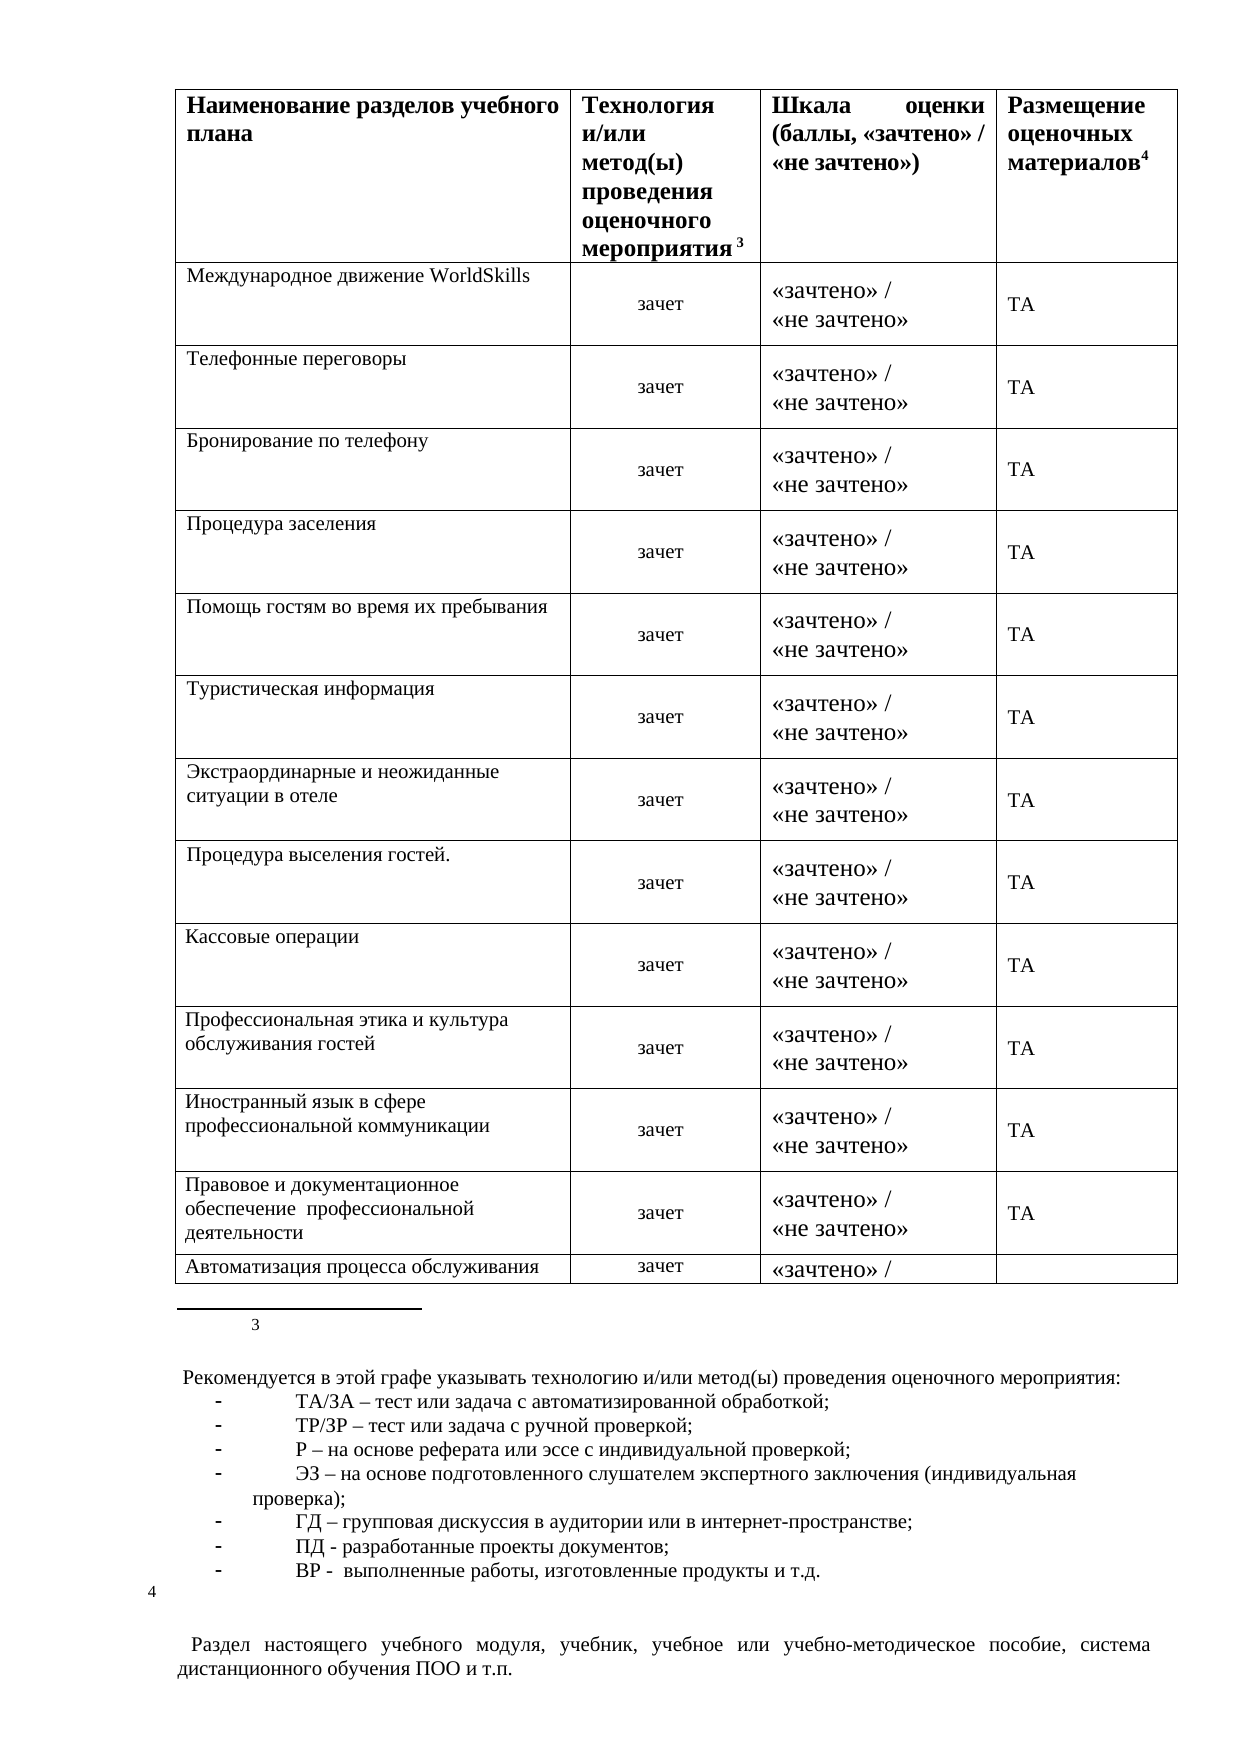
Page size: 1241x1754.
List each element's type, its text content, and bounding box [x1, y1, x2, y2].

table_cell ТА [997, 346, 1177, 427]
table_cell ТА [997, 511, 1177, 593]
table_cell Процедура выселения гостей. [176, 841, 570, 923]
table_cell ТА [997, 841, 1177, 923]
table_cell ТА [997, 429, 1177, 510]
table_cell ТА [997, 1007, 1177, 1088]
table_cell «зачтено» / «не зачтено» [761, 263, 996, 345]
table_cell ТА [997, 676, 1177, 758]
table_cell «зачтено» / «не зачтено» [761, 594, 996, 675]
table_cell Международное движение WorldSkills [176, 263, 570, 345]
table_cell Туристическая информация [176, 676, 570, 758]
table_cell «зачтено» / «не зачтено» [761, 346, 996, 427]
table_cell «зачтено» / «не зачтено» [761, 841, 996, 923]
table_cell ТА [997, 263, 1177, 345]
table_cell зачет [571, 1172, 760, 1253]
table_cell «зачтено» / «не зачтено» [761, 1089, 996, 1171]
table_cell «зачтено» / «не зачтено» [761, 511, 996, 593]
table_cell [176, 1255, 570, 1283]
table_cell Кассовые операции [176, 924, 570, 1006]
table_cell ТА [997, 594, 1177, 675]
table_cell зачет [571, 924, 760, 1006]
table_cell «зачтено» / «не зачтено» [761, 924, 996, 1006]
table_header Наименование разделов учебного плана [176, 90, 570, 262]
table_cell «зачтено» / «не зачтено» [761, 759, 996, 840]
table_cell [761, 1255, 996, 1283]
table_cell зачет [571, 263, 760, 345]
table_cell зачет [571, 1255, 760, 1283]
table_header Размещение оценочных материалов [997, 90, 1177, 262]
table_cell зачет [571, 346, 760, 427]
table_cell зачет [571, 1089, 760, 1171]
table_cell ТА [997, 1255, 1177, 1283]
table_cell «зачтено» / «не зачтено» [761, 676, 996, 758]
table_cell зачет [571, 511, 760, 593]
table_cell зачет [571, 759, 760, 840]
table_cell Бронирование по телефону [176, 429, 570, 510]
table_cell ТА [997, 924, 1177, 1006]
table_header Технология и/или метод(ы) проведения оценочного мероприятия [571, 90, 760, 262]
table_cell зачет [571, 429, 760, 510]
table_cell Экстраординарные и неожиданные ситуации в отеле [176, 759, 570, 840]
table_cell Телефонные переговоры [176, 346, 570, 427]
table_header Шкала оценки (баллы, «зачтено» / «не зачтено») [761, 90, 996, 262]
table_cell ТА [997, 1172, 1177, 1253]
table_cell «зачтено» / «не зачтено» [761, 429, 996, 510]
table_cell Профессиональная этика и культура обслуживания гостей [176, 1007, 570, 1088]
table_cell Помощь гостям во время их пребывания [176, 594, 570, 675]
table_cell зачет [571, 841, 760, 923]
table_cell Правовое и документационное обеспечение профессиональной деятельности [176, 1172, 570, 1253]
table_cell ТА [997, 1089, 1177, 1171]
table_cell зачет [571, 676, 760, 758]
table_cell ТА [997, 759, 1177, 840]
table_cell зачет [571, 1007, 760, 1088]
table_cell Иностранный язык в сфере профессиональной коммуникации [176, 1089, 570, 1171]
table_cell зачет [571, 594, 760, 675]
table_cell «зачтено» / «не зачтено» [761, 1007, 996, 1088]
table_cell «зачтено» / «не зачтено» [761, 1172, 996, 1253]
table_cell Процедура заселения [176, 511, 570, 593]
